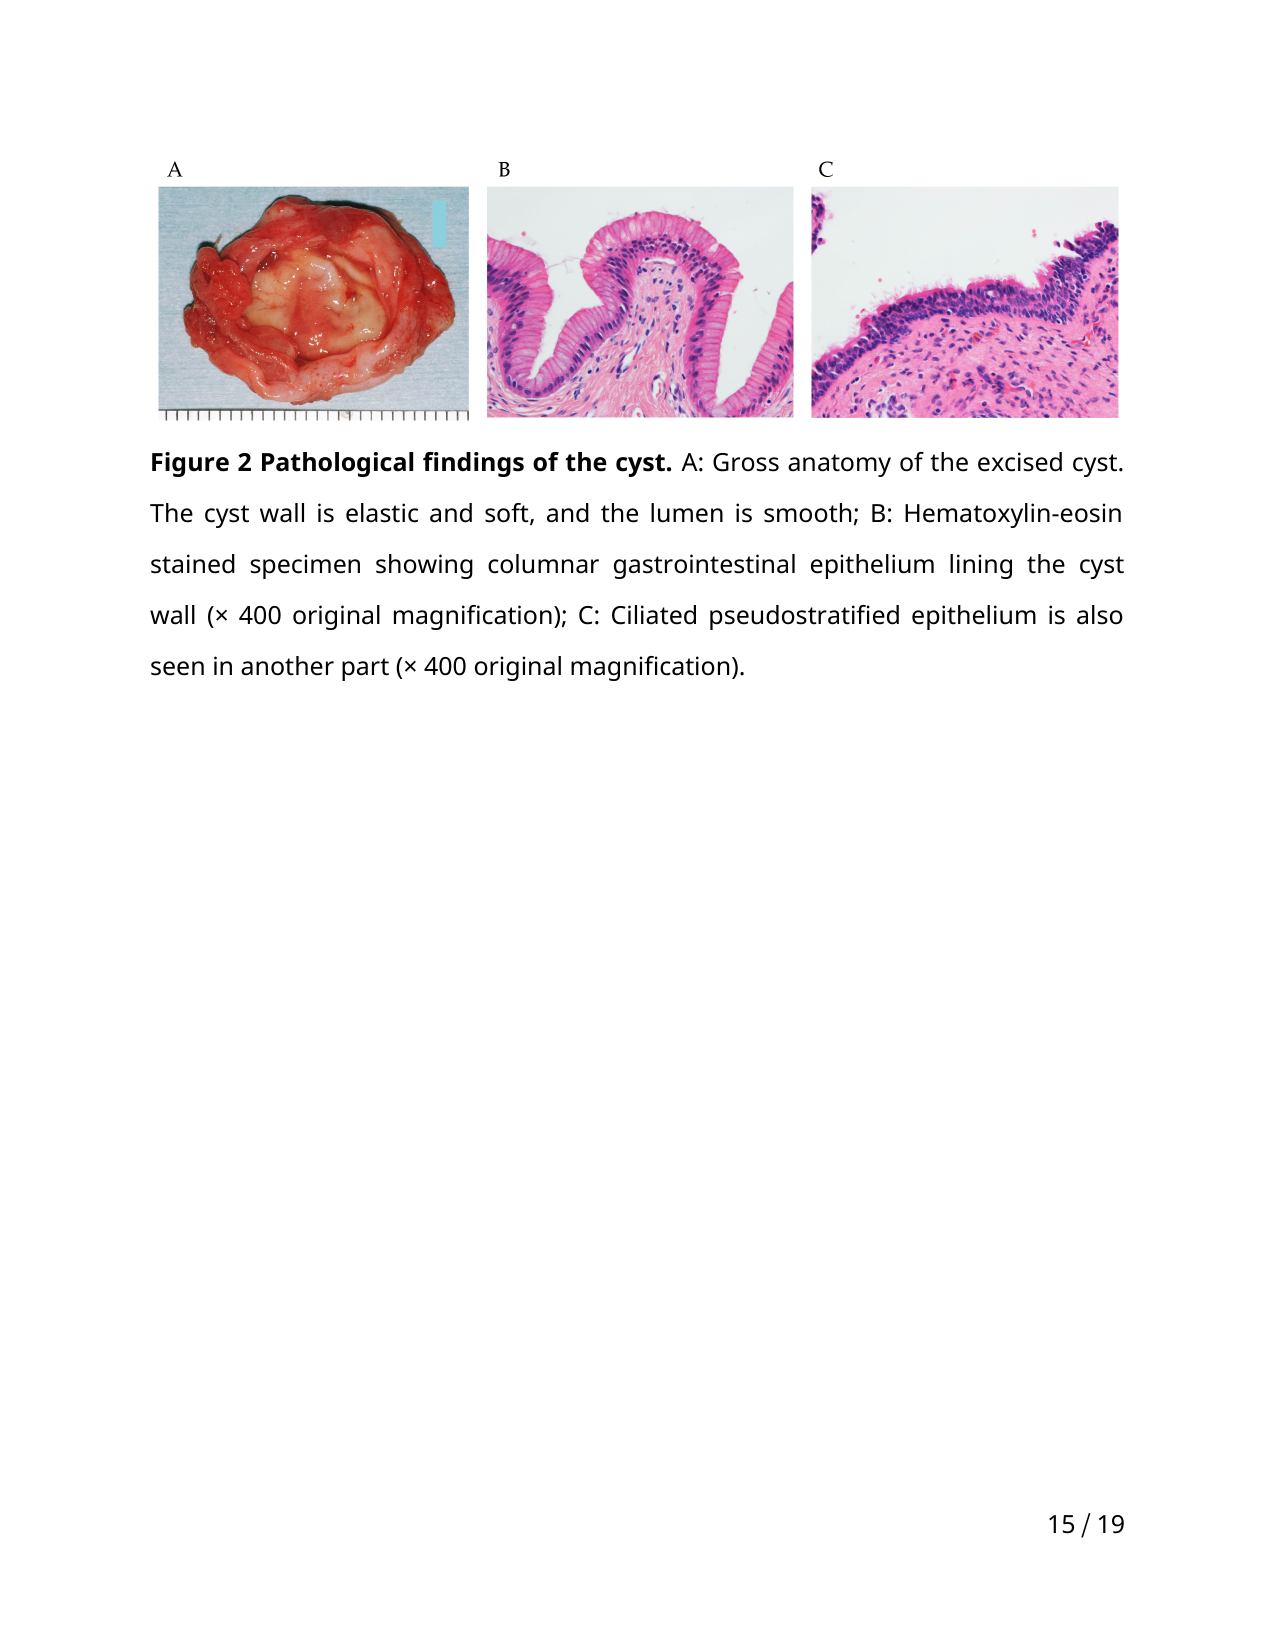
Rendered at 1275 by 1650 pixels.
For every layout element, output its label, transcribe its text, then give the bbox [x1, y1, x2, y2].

text Figure 2 Pathological findings of the cyst. A: Gross anatomy of the excised cyst. The cyst wall is elastic and soft, and the lumen is smooth; B: Hematoxylin-eosin stained specimen showing columnar gastrointestinal epithelium lining the cyst wall (× 400 original magnification); C: Ciliated pseudostratified epithelium is also seen in another part (× 400 original magnification). [150, 444, 1125, 683]
picture [150, 150, 1125, 430]
